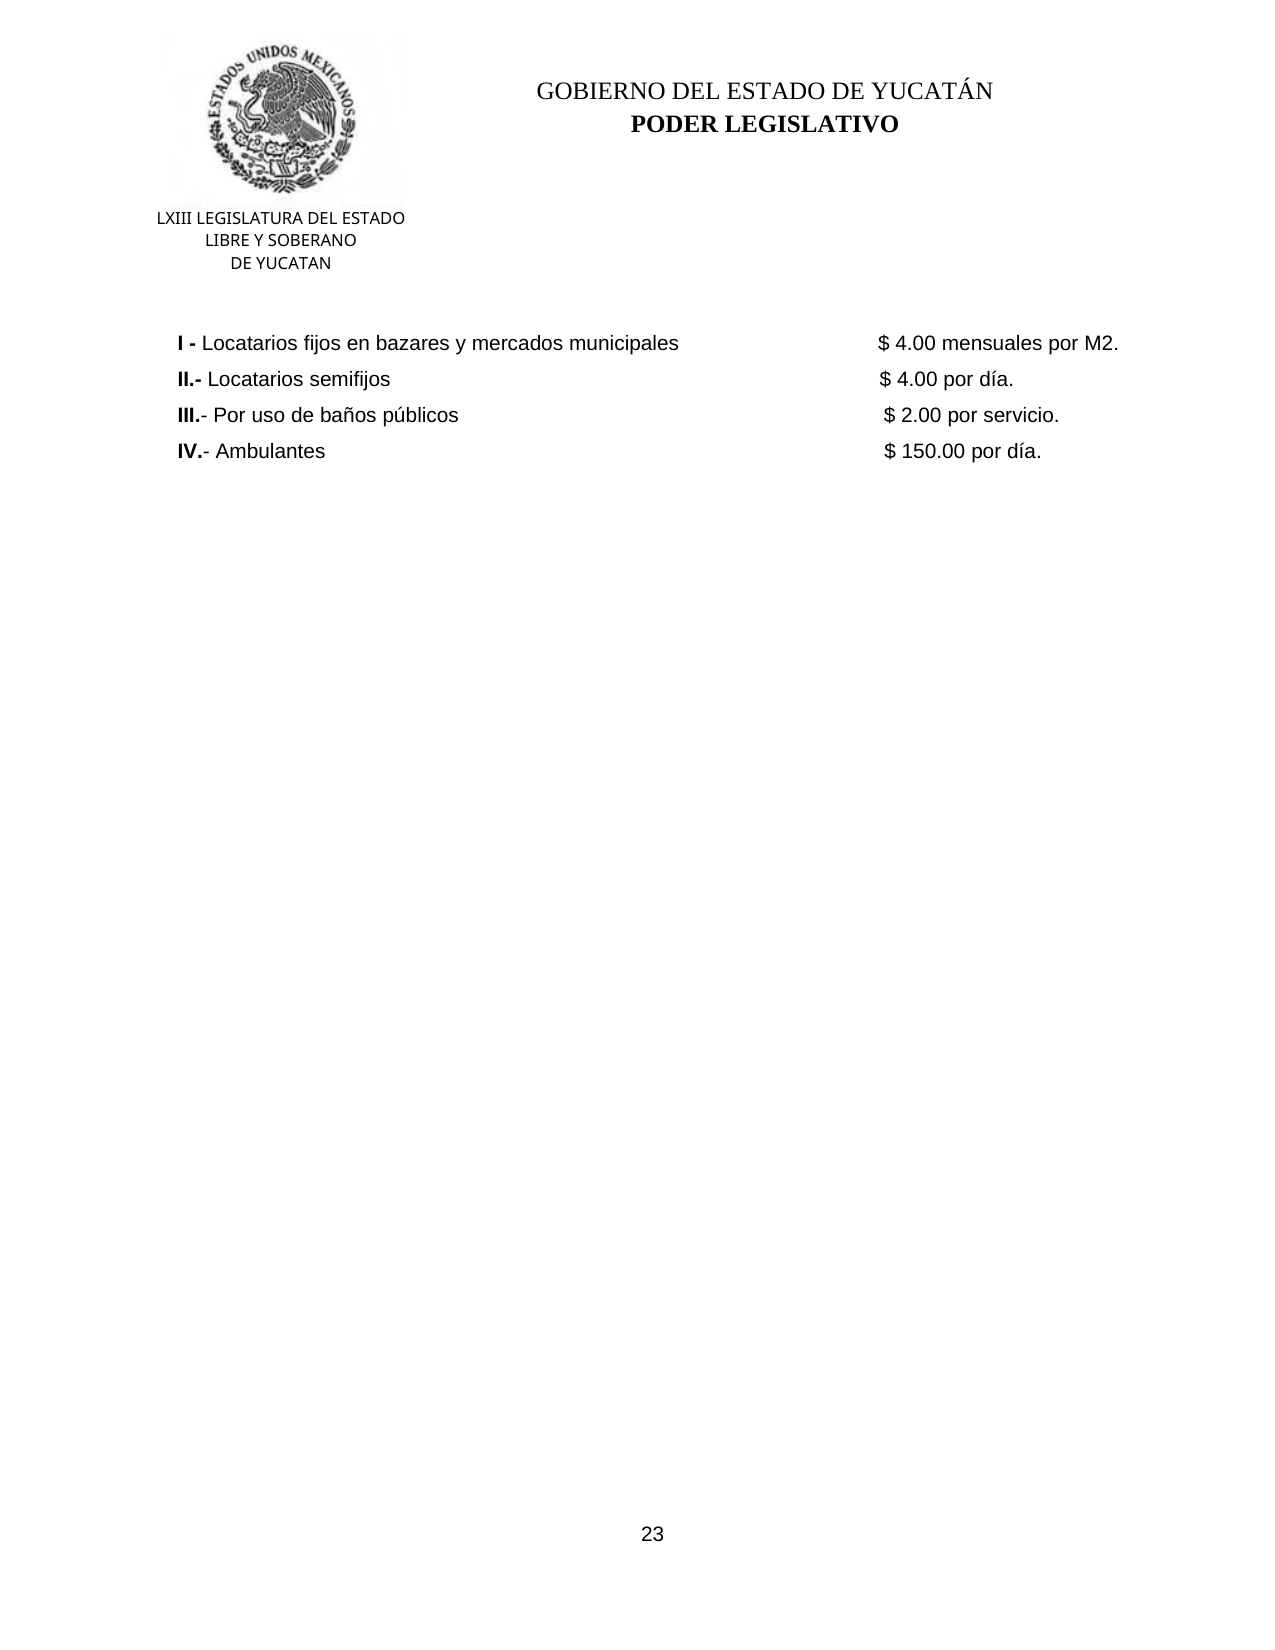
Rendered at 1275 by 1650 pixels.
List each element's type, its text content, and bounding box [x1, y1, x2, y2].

text IV.- Ambulantes $ 150.00 por día. [177, 439, 1127, 463]
text III.- Por uso de baños públicos $ 2.00 por servicio. [177, 403, 1127, 427]
text I - Locatarios fijos en bazares y mercados municipales $ 4.00 mensuales por M2. [177, 331, 1127, 355]
text II.- Locatarios semifijos $ 4.00 por día. [177, 367, 1127, 391]
picture [161, 37, 406, 209]
